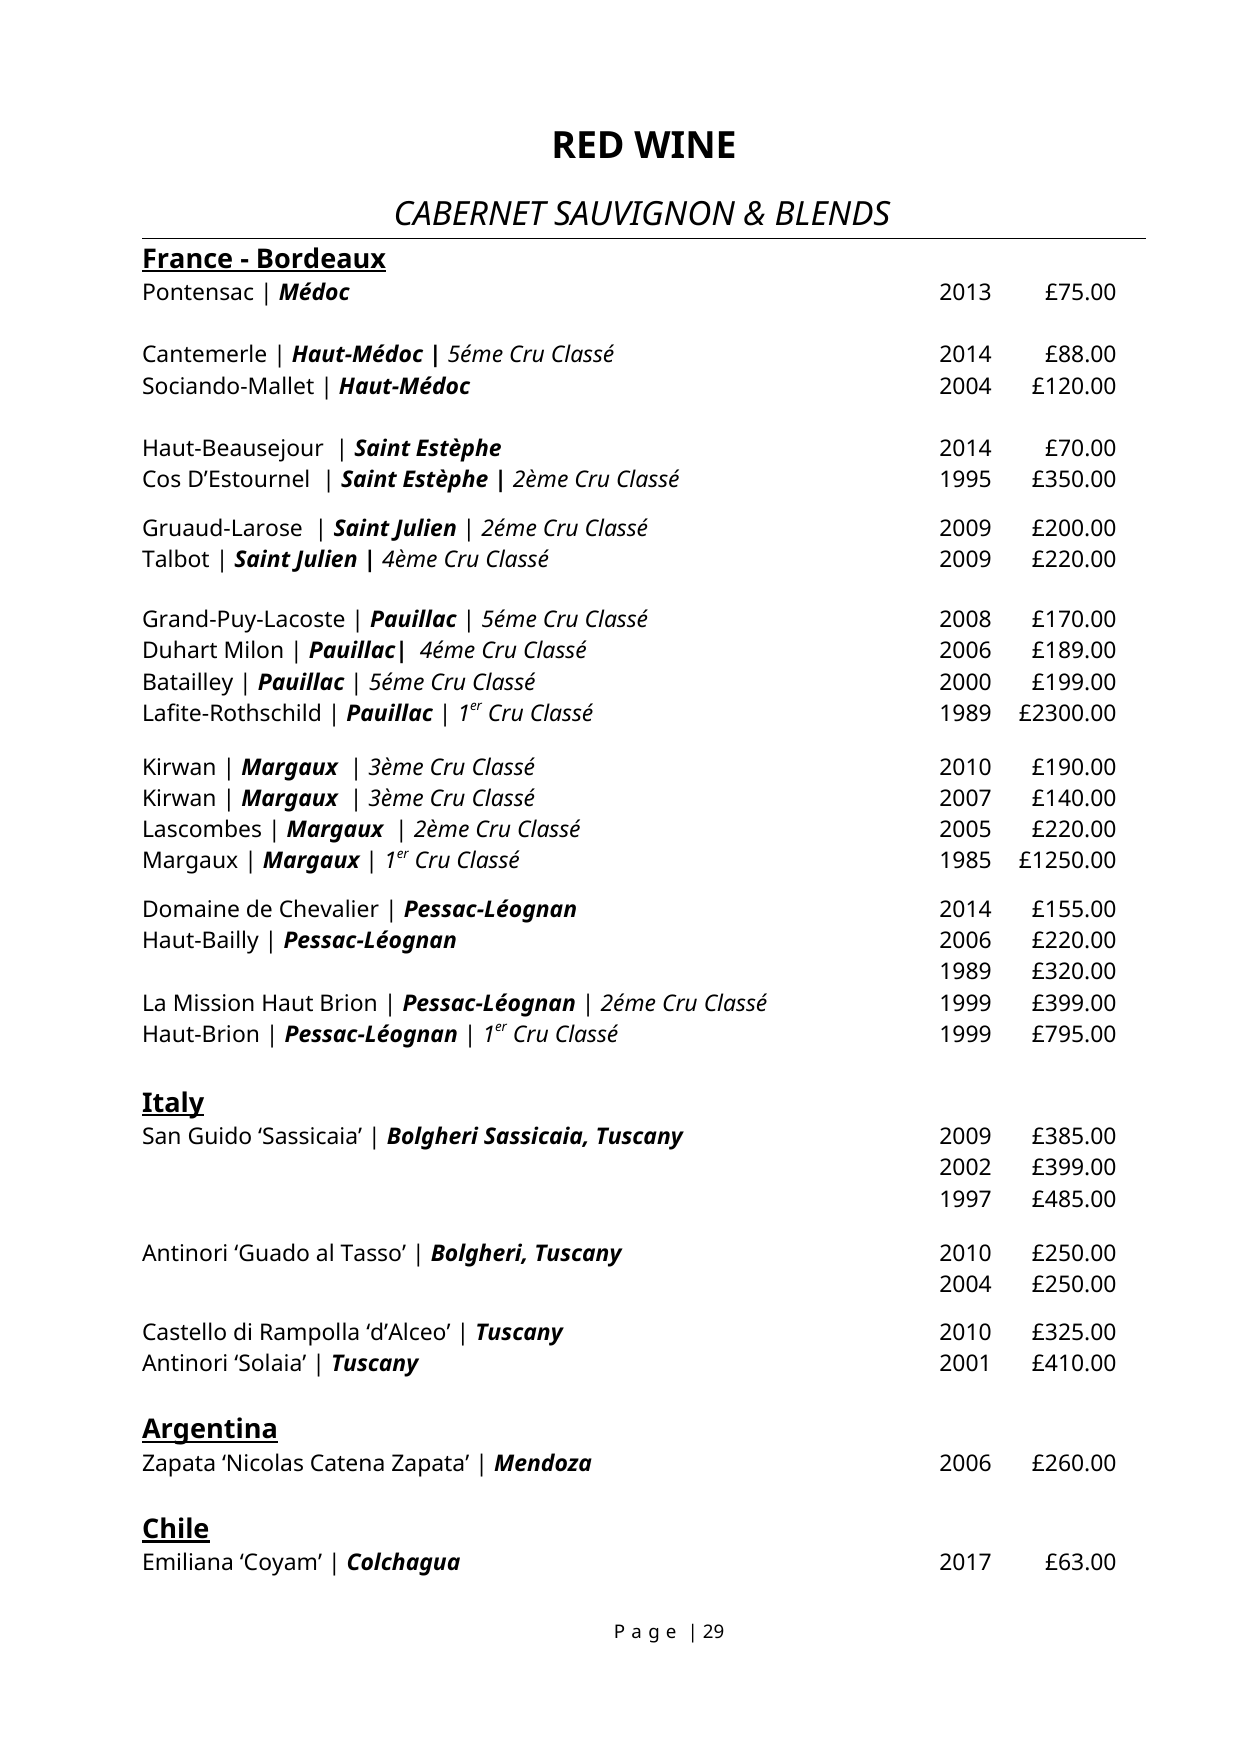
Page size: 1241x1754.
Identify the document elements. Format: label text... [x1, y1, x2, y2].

text Gruaud-Larose | Saint Julien | 2éme Cru Classé 2009 £200.00 [142, 512, 1146, 543]
text France - Bordeaux [142, 239, 1146, 276]
text Chile [142, 1509, 1146, 1546]
text 2002 £399.00 [142, 1151, 1146, 1183]
text Kirwan | Margaux | 3ème Cru Classé 2007 £140.00 [142, 782, 1146, 813]
text 1989 £320.00 [142, 955, 1146, 987]
text Batailley | Pauillac | 5éme Cru Classé 2000 £199.00 [142, 666, 1146, 697]
text Antinori ‘Solaia’ | Tuscany 2001 £410.00 [142, 1347, 1146, 1379]
text Talbot | Saint Julien | 4ème Cru Classé 2009 £220.00 [142, 543, 1146, 574]
text Emiliana ‘Coyam’ | Colchagua 2017 £63.00 [142, 1546, 1146, 1577]
text Margaux | Margaux | 1er Cru Classé 1985 £1250.00 [142, 844, 1146, 876]
text Haut-Bailly | Pessac-Léognan 2006 £220.00 [142, 924, 1146, 955]
text 2004 £250.00 [142, 1268, 1146, 1299]
text Sociando-Mallet | Haut-Médoc 2004 £120.00 [142, 370, 1146, 401]
text Kirwan | Margaux | 3ème Cru Classé 2010 £190.00 [142, 751, 1146, 782]
text Lafite-Rothschild | Pauillac | 1er Cru Classé 1989 £2300.00 [142, 697, 1146, 728]
text Cos D’Estournel | Saint Estèphe | 2ème Cru Classé 1995 £350.00 [142, 463, 1146, 495]
text Zapata ‘Nicolas Catena Zapata’ | Mendoza 2006 £260.00 [142, 1447, 1146, 1478]
text San Guido ‘Sassicaia’ | Bolgheri Sassicaia, Tuscany 2009 £385.00 [142, 1120, 1146, 1151]
text Lascombes | Margaux | 2ème Cru Classé 2005 £220.00 [142, 813, 1146, 844]
text Castello di Rampolla ‘d’Alceo’ | Tuscany 2010 £325.00 [142, 1316, 1146, 1347]
text Pontensac | Médoc 2013 £75.00 [142, 276, 1146, 307]
text CABERNET SAUVIGNON & BLENDS [142, 190, 1146, 238]
text Cantemerle | Haut-Médoc | 5éme Cru Classé 2014 £88.00 [142, 338, 1146, 370]
text Argentina [142, 1410, 1146, 1447]
text Domaine de Chevalier | Pessac-Léognan 2014 £155.00 [142, 893, 1146, 924]
text Haut-Beausejour | Saint Estèphe 2014 £70.00 [142, 432, 1146, 463]
text Grand-Puy-Lacoste | Pauillac | 5éme Cru Classé 2008 £170.00 [142, 603, 1146, 634]
text Duhart Milon | Pauillac| 4éme Cru Classé 2006 £189.00 [142, 634, 1146, 666]
text 1997 £485.00 [142, 1183, 1146, 1214]
text RED WINE [142, 118, 1146, 169]
text La Mission Haut Brion | Pessac-Léognan | 2éme Cru Classé 1999 £399.00 [142, 987, 1146, 1018]
text Italy [142, 1083, 1146, 1120]
text Antinori ‘Guado al Tasso’ | Bolgheri, Tuscany 2010 £250.00 [142, 1237, 1146, 1268]
text Haut-Brion | Pessac-Léognan | 1er Cru Classé 1999 £795.00 [142, 1018, 1146, 1049]
